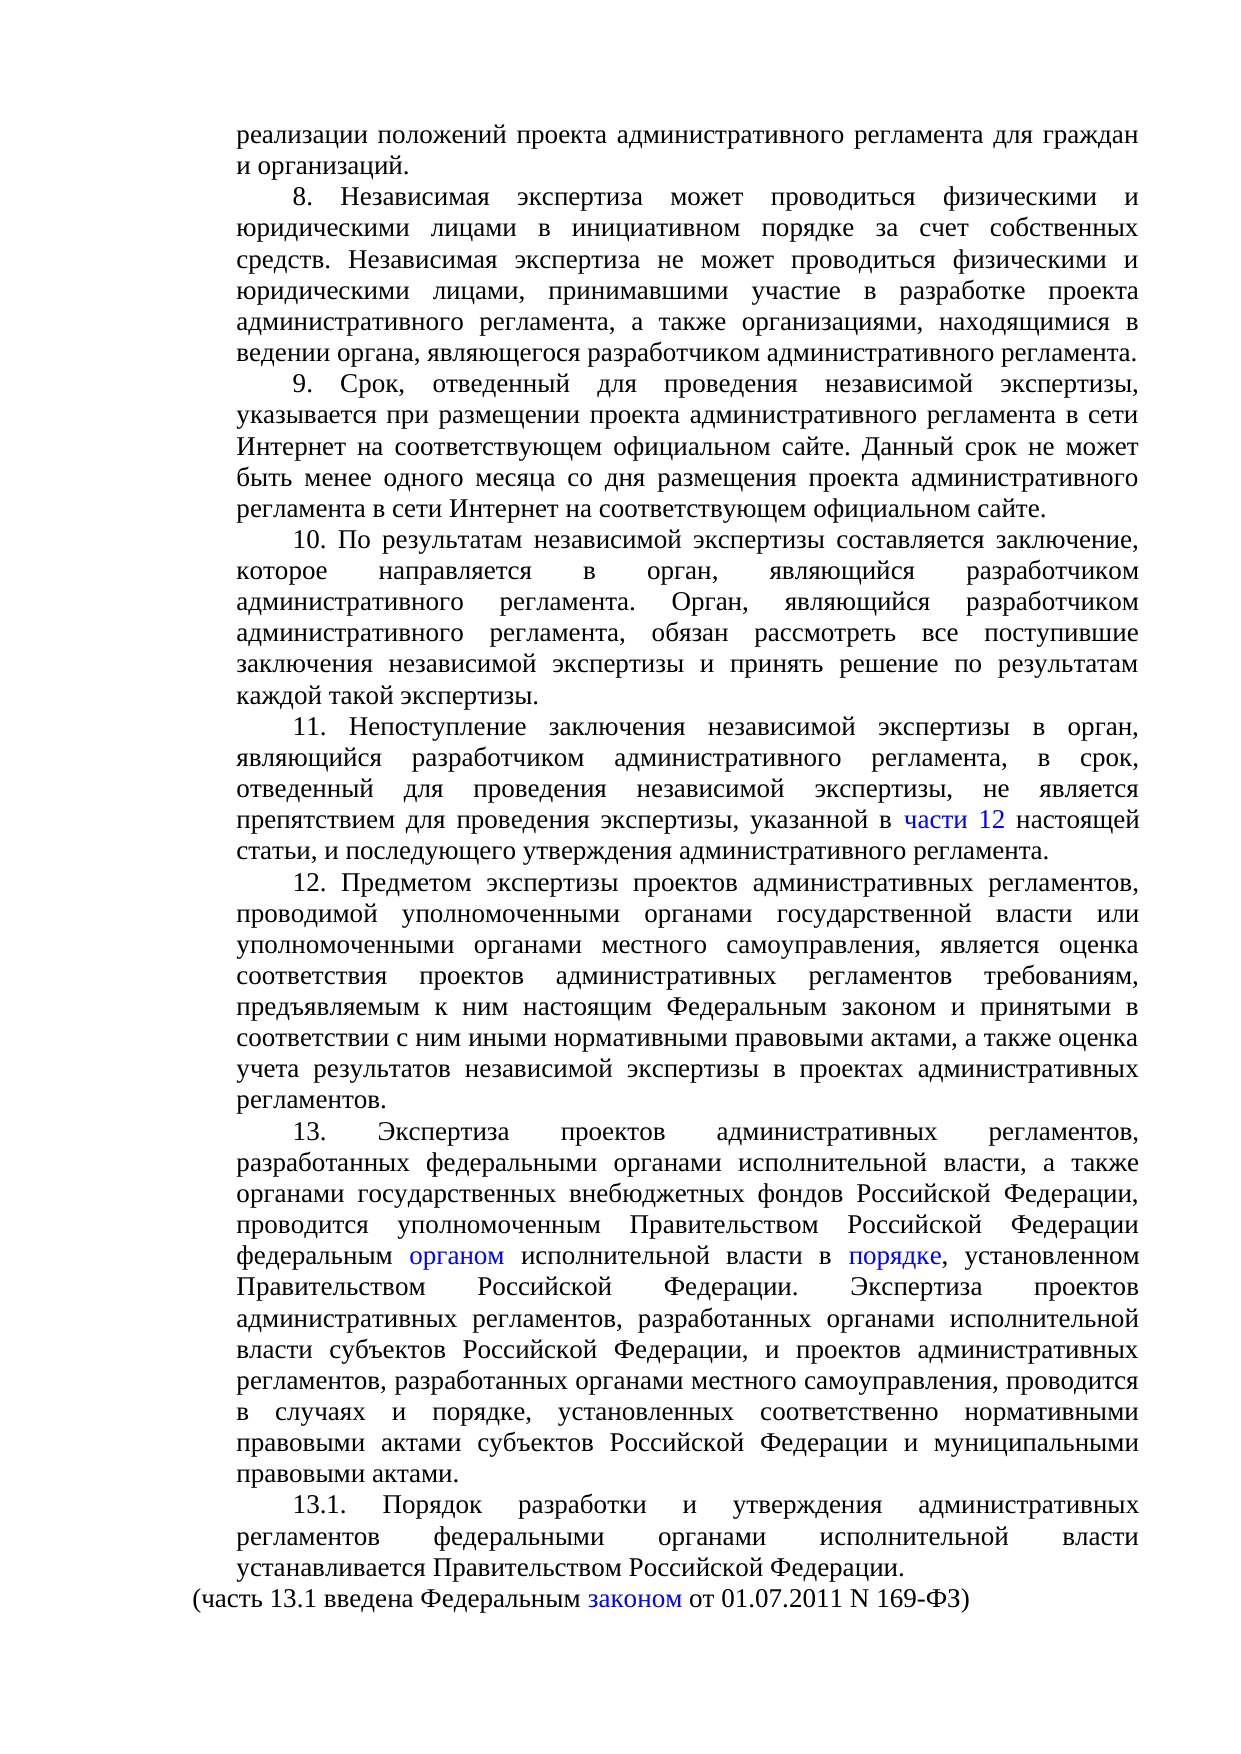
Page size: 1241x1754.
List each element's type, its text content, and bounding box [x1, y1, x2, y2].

text (часть 13.1 введена Федеральным законом от 01.07.2011 N 169-ФЗ) [192, 1582, 1140, 1613]
text 12. Предметом экспертизы проектов административных регламентов, проводимой уполномоченными органами государственной власти или уполномоченными органами местного самоуправления, является оценка соответствия проектов административных регламентов требованиям, предъявляемым к ним настоящим Федеральным законом и принятыми в соответствии с ним иными нормативными правовыми актами, а также оценка учета результатов независимой экспертизы в проектах административных регламентов. [236, 866, 1140, 1115]
text 10. По результатам независимой экспертизы составляется заключение, которое направляется в орган, являющийся разработчиком административного регламента. Орган, являющийся разработчиком административного регламента, обязан рассмотреть все поступившие заключения независимой экспертизы и принять решение по результатам каждой такой экспертизы. [236, 523, 1140, 710]
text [236, 118, 1140, 180]
text 8. Независимая экспертиза может проводиться физическими и юридическими лицами в инициативном порядке за счет собственных средств. Независимая экспертиза не может проводиться физическими и юридическими лицами, принимавшими участие в разработке проекта административного регламента, а также организациями, находящимися в ведении органа, являющегося разработчиком административного регламента. [236, 180, 1140, 367]
text 9. Срок, отведенный для проведения независимой экспертизы, указывается при размещении проекта административного регламента в сети Интернет на соответствующем официальном сайте. Данный срок не может быть менее одного месяца со дня размещения проекта административного регламента в сети Интернет на соответствующем официальном сайте. [236, 367, 1140, 523]
text 13.1. Порядок разработки и утверждения административных регламентов федеральными органами исполнительной власти устанавливается Правительством Российской Федерации. [236, 1488, 1140, 1582]
text 11. Непоступление заключения независимой экспертизы в орган, являющийся разработчиком административного регламента, в срок, отведенный для проведения независимой экспертизы, не является препятствием для проведения экспертизы, указанной в части 12 настоящей статьи, и последующего утверждения административного регламента. [236, 710, 1140, 866]
text 13. Экспертиза проектов административных регламентов, разработанных федеральными органами исполнительной власти, а также органами государственных внебюджетных фондов Российской Федерации, проводится уполномоченным Правительством Российской Федерации федеральным органом исполнительной власти в порядке, установленном Правительством Российской Федерации. Экспертиза проектов административных регламентов, разработанных органами исполнительной власти субъектов Российской Федерации, и проектов административных регламентов, разработанных органами местного самоуправления, проводится в случаях и порядке, установленных соответственно нормативными правовыми актами субъектов Российской Федерации и муниципальными правовыми актами. [236, 1115, 1140, 1488]
